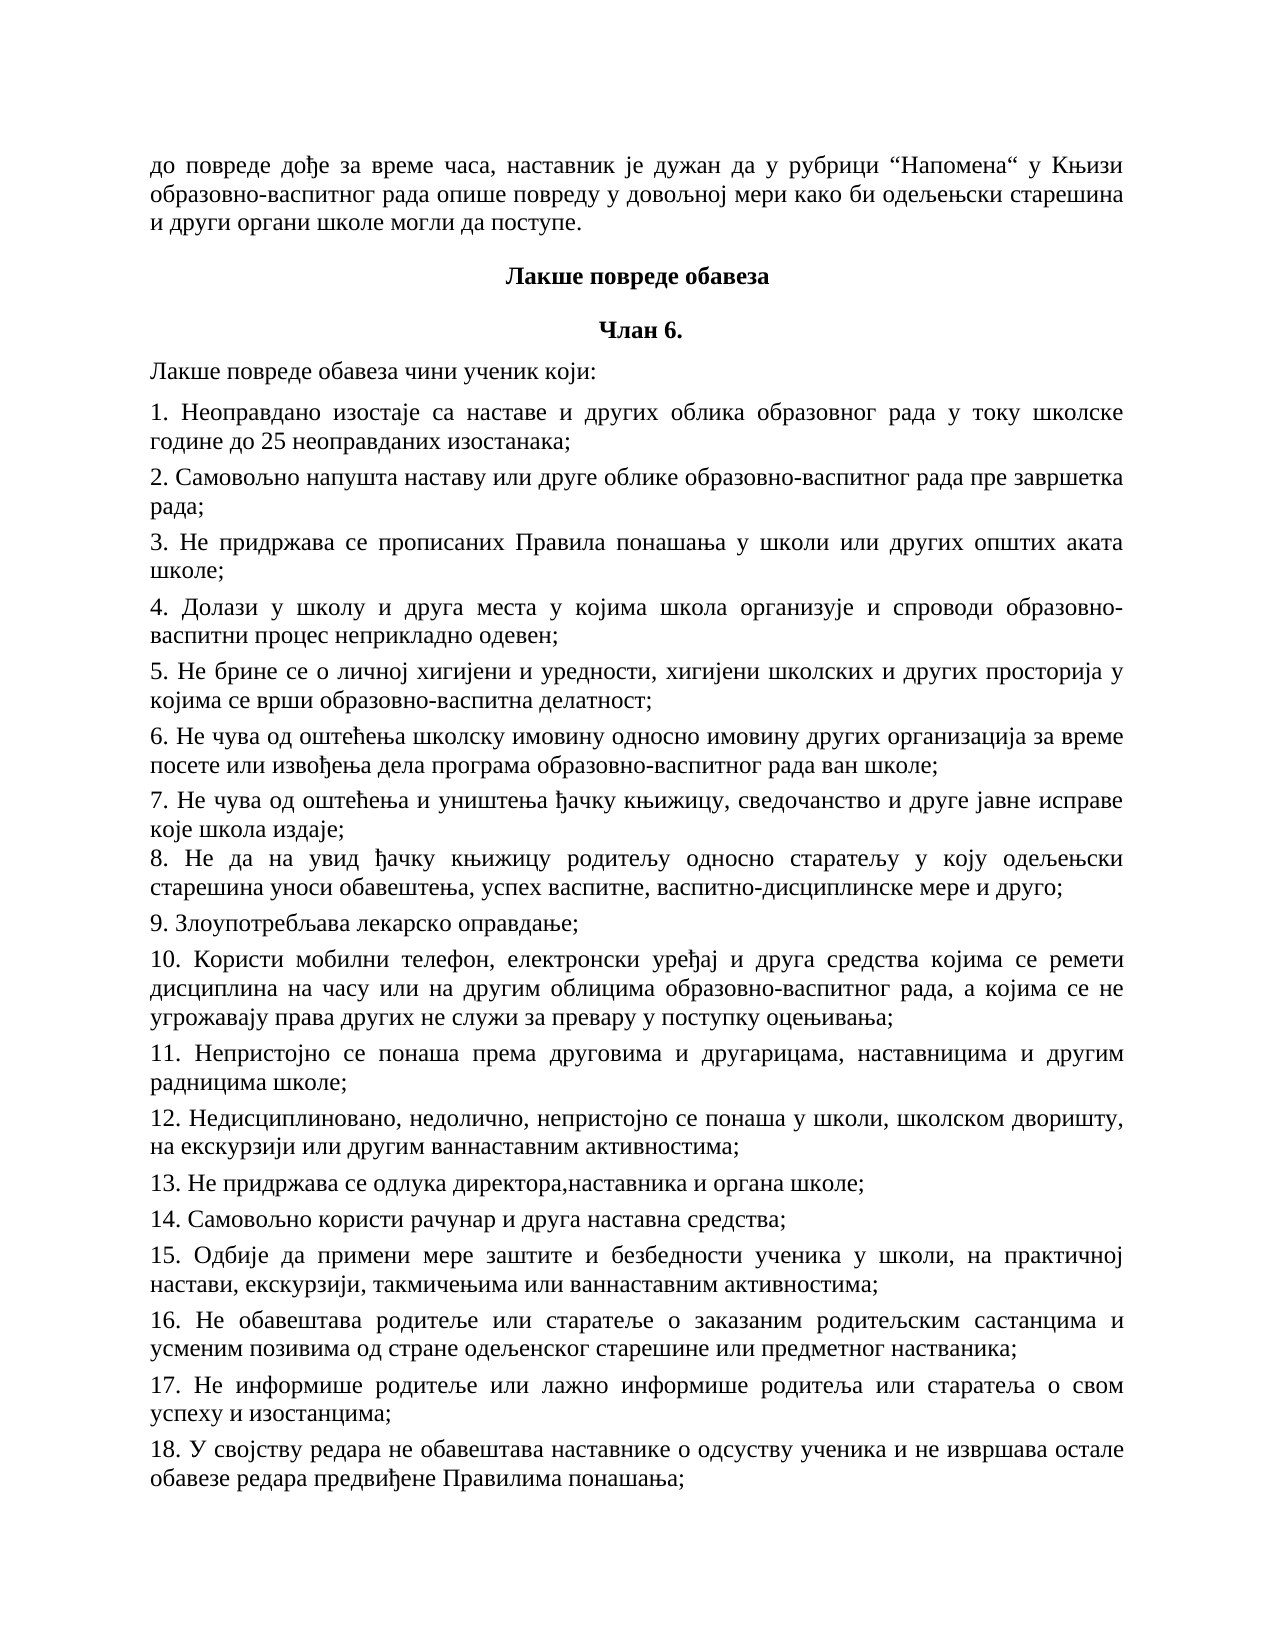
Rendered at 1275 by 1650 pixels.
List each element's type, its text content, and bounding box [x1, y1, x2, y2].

text 11. Непристојно се понаша према друговима и другарицама, наставницима и другим радницима школе; [150, 1038, 1125, 1095]
text 1. Неоправдано изостаје са наставе и других облика образовног рада у току школске године до 25 неоправданих изостанака; [150, 397, 1125, 455]
text Члан 6. [150, 315, 1125, 344]
text Лакше повреде обавеза чини ученик који: [150, 356, 1125, 385]
text 18. У својству редара не обавештава наставнике о одсуству ученика и не извршава остале обавезе редара предвиђене Правилима понашања; [150, 1434, 1125, 1492]
text 6. Не чува од оштећења школску имовину односно имовину других организација за време посете или извођења дела програма образовно-васпитног рада ван школе; [150, 721, 1125, 778]
text 12. Недисциплиновано, недолично, непристојно се понаша у школи, школском дворишту, на екскурзији или другим ваннаставним активностима; [150, 1103, 1125, 1160]
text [150, 150, 1125, 236]
text 2. Самовољно напушта наставу или друге облике образовно-васпитног рада пре завршетка рада; [150, 462, 1125, 520]
text 5. Не брине се о личној хигијени и уредности, хигијени школских и других просторија у којима се врши образовно-васпитна делатност; [150, 656, 1125, 714]
text 9. Злоупотребљава лекарско оправдање; [150, 908, 1125, 937]
text 14. Самовољно користи рачунар и друга наставна средства; [150, 1204, 1125, 1232]
text 15. Одбије да примени мере заштите и безбедности ученика у школи, на практичној настави, екскурзији, такмичењима или ваннаставним активностима; [150, 1240, 1125, 1297]
text 10. Користи мобилни телефон, електронски уређај и друга средства којима се ремети дисциплина на часу или на другим облицима образовно-васпитног рада, а којима се не угрожавају права других не служи за превару у поступку оцењивања; [150, 944, 1125, 1030]
subtitle Лакше повреде обавеза [150, 261, 1125, 290]
text 13. Не придржава се одлука директора,наставника и органа школе; [150, 1168, 1125, 1196]
text 7. Не чува од оштећења и уништења ђачку књижицу, сведочанство и друге јавне исправе које школа издаје; [150, 786, 1125, 843]
text 8. Не да на увид ђачку књижицу родитељу односно старатељу у коју одељењски старешина уноси обавештења, успех васпитне, васпитно-дисциплинске мере и друго; [150, 843, 1125, 901]
text 3. Не придржава се прописаних Правила понашања у школи или других општих аката школе; [150, 527, 1125, 584]
text 17. Не информише родитеље или лажно информише родитеља или старатеља о свом успеху и изостанцима; [150, 1370, 1125, 1427]
text 4. Долази у школу и друга места у којима школа организује и спроводи образовно-васпитни процес неприкладно одевен; [150, 592, 1125, 649]
text 16. Не обавештава родитеље или старатеље о заказаним родитељским састанцима и усменим позивима од стране одељенског старешине или предметног настваника; [150, 1305, 1125, 1362]
